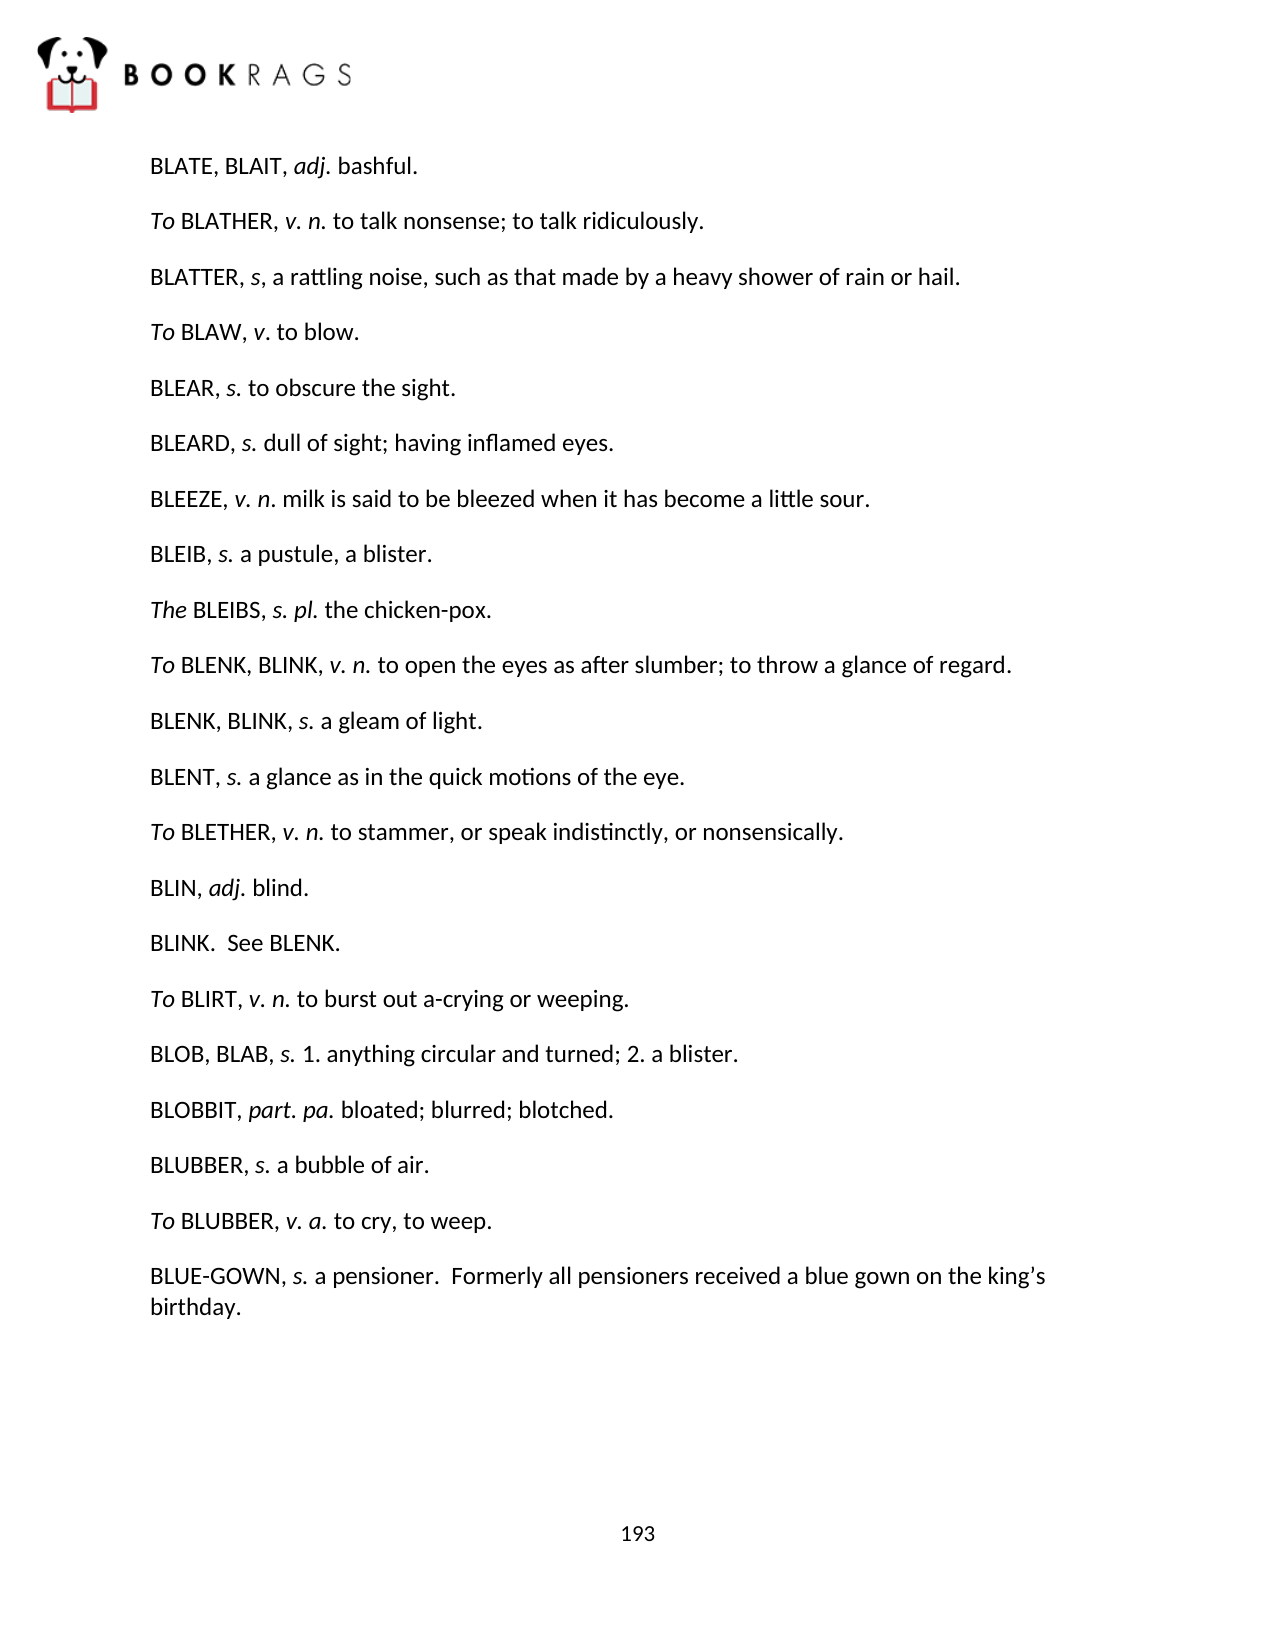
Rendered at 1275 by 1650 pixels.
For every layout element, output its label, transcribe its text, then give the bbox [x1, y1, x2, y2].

text BLENT, s. a glance as in the quick motions of the eye. [150, 761, 1125, 791]
text BLATTER, s, a rattling noise, such as that made by a heavy shower of rain or hail. [150, 261, 1125, 292]
text BLATE, BLAIT, adj. bashful. [150, 150, 1125, 181]
text To BLUBBER, v. a. to cry, to weep. [150, 1205, 1125, 1235]
text To BLETHER, v. n. to stammer, or speak indistinctly, or nonsensically. [150, 816, 1125, 847]
text The BLEIBS, s. pl. the chicken-pox. [150, 594, 1125, 625]
text BLEAR, s. to obscure the sight. [150, 372, 1125, 403]
picture [37, 37, 351, 113]
text BLUBBER, s. a bubble of air. [150, 1149, 1125, 1180]
text To BLATHER, v. n. to talk nonsense; to talk ridiculously. [150, 206, 1125, 236]
text To BLIRT, v. n. to burst out a-crying or weeping. [150, 983, 1125, 1013]
text To BLENK, BLINK, v. n. to open the eyes as after slumber; to throw a glance of regard. [150, 650, 1125, 680]
text BLEIB, s. a pustule, a blister. [150, 539, 1125, 569]
text BLEEZE, v. n. milk is said to be bleezed when it has become a little sour. [150, 483, 1125, 514]
text BLINK. See BLENK. [150, 927, 1125, 958]
text BLENK, BLINK, s. a gleam of light. [150, 705, 1125, 736]
text BLIN, adj. blind. [150, 872, 1125, 902]
text BLOB, BLAB, s. 1. anything circular and turned; 2. a blister. [150, 1038, 1125, 1069]
text BLUE-GOWN, s. a pensioner. Formerly all pensioners received a blue gown on the king’s birthday. [150, 1260, 1125, 1321]
text BLOBBIT, part. pa. bloated; blurred; blotched. [150, 1094, 1125, 1124]
text To BLAW, v. to blow. [150, 317, 1125, 347]
text BLEARD, s. dull of sight; having inflamed eyes. [150, 428, 1125, 458]
